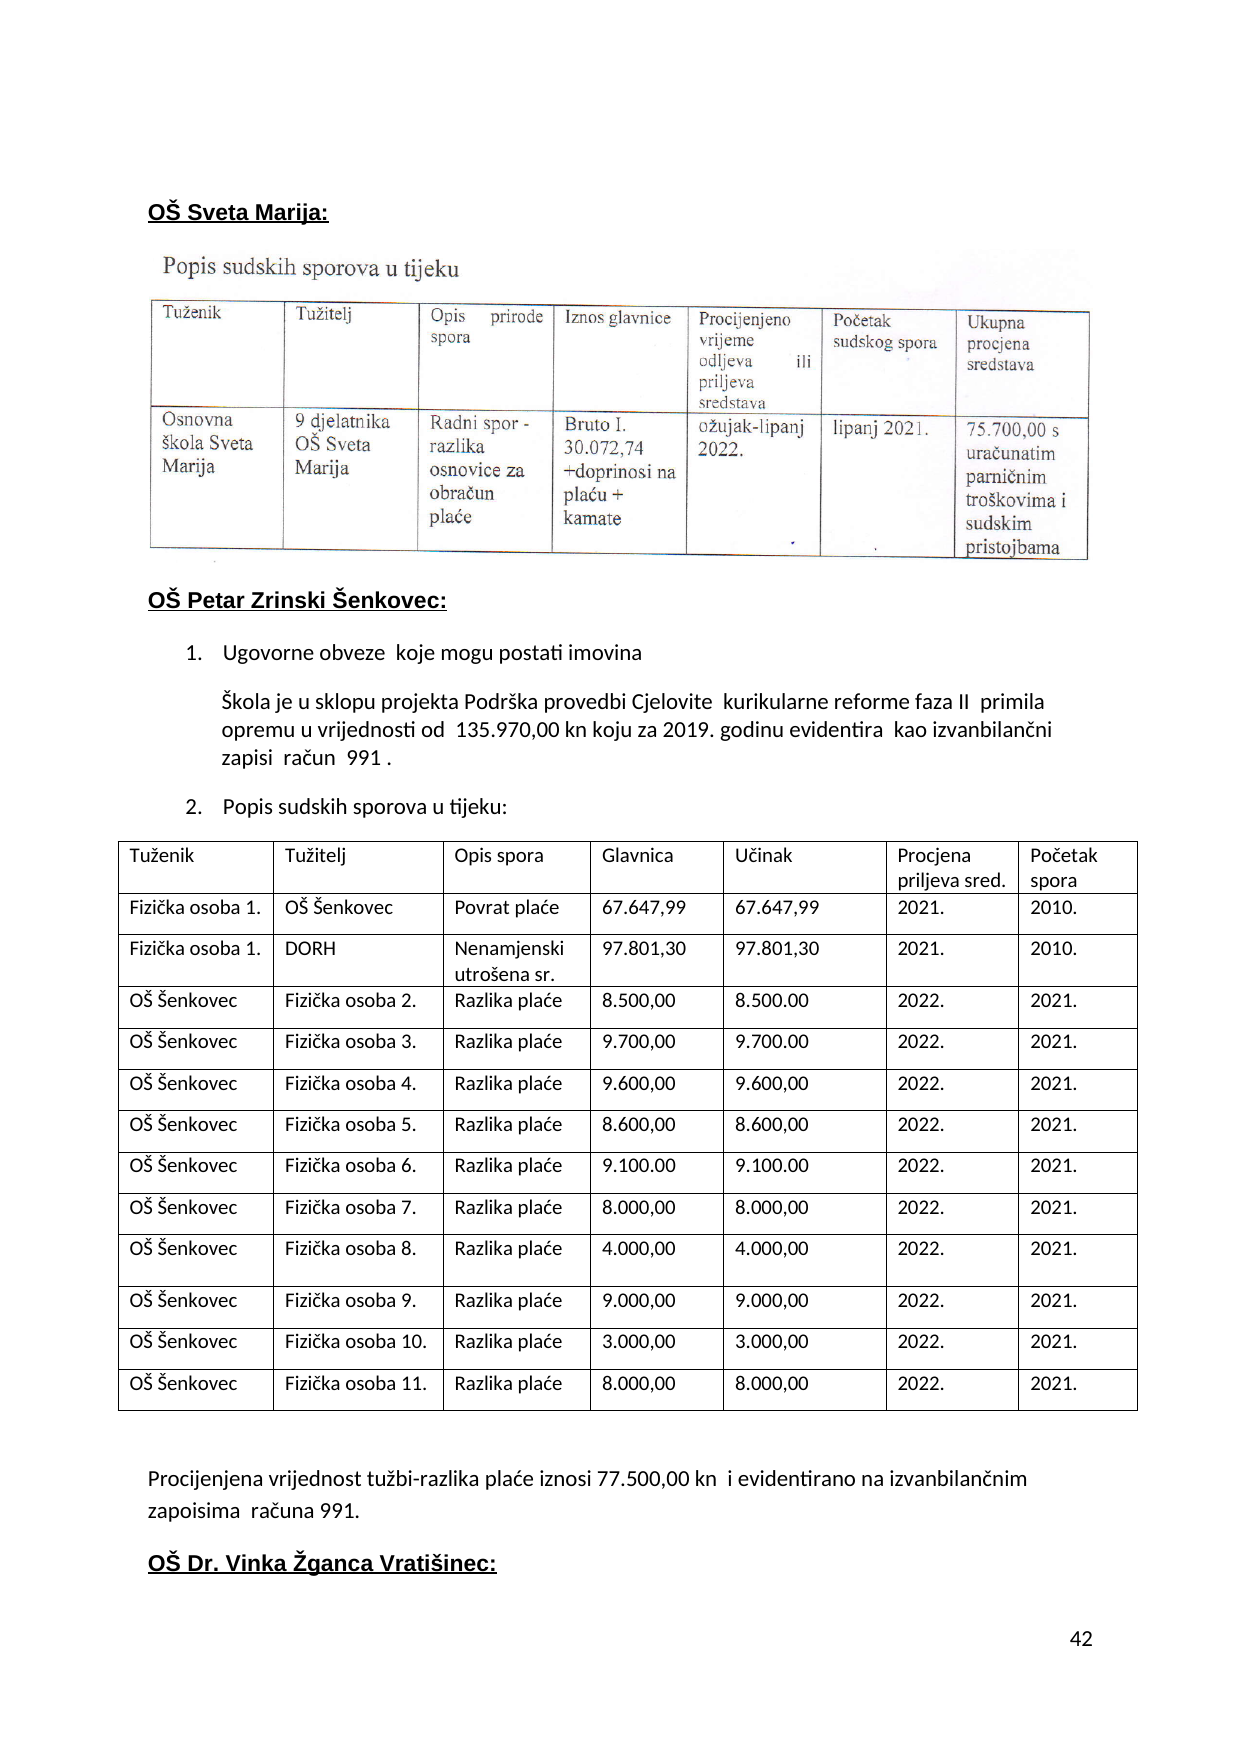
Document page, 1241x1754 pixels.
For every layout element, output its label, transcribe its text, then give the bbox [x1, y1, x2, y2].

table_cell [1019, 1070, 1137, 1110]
text OŠ Petar Zrinski Šenkovec: [148, 587, 1093, 614]
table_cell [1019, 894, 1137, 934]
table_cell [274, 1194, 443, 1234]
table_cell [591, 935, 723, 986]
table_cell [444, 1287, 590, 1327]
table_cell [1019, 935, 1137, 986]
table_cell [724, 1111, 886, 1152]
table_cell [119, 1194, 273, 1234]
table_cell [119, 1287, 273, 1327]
list Ugovorne obveze koje mogu postati imovina [185, 638, 1093, 666]
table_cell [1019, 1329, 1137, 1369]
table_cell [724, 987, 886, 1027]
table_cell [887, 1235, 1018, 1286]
list Popis sudskih sporova u tijeku: [185, 792, 1093, 820]
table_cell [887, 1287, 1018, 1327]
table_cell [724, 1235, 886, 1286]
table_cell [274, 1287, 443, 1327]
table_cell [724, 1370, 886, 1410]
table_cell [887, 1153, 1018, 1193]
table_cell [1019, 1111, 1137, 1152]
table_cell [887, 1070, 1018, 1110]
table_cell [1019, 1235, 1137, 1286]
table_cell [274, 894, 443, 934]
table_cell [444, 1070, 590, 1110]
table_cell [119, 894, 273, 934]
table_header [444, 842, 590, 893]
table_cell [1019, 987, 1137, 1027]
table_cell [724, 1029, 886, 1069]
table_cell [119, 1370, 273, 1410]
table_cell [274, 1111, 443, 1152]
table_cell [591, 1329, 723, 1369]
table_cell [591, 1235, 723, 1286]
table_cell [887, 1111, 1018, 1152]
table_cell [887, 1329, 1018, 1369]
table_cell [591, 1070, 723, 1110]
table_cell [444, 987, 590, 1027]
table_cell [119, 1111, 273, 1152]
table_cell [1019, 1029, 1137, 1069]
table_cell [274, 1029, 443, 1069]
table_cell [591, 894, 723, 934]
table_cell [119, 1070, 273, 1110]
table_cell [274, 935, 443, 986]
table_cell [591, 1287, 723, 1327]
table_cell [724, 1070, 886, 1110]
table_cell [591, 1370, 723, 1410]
text Procijenjena vrijednost tužbi-razlika plaće iznosi 77.500,00 kn i evidentirano na izvanbilančnim zapoisima računa 991. [148, 1464, 1093, 1524]
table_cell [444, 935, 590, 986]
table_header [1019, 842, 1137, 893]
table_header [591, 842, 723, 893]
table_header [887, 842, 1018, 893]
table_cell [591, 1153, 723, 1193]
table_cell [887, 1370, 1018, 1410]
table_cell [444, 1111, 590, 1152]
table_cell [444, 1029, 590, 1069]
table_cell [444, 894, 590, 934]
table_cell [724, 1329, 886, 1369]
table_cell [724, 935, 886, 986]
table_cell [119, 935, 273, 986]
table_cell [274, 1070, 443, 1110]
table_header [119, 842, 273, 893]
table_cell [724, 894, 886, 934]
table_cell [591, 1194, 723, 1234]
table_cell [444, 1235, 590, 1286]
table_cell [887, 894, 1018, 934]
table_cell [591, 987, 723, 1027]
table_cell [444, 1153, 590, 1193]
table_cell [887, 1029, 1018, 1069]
text OŠ Dr. Vinka Žganca Vratišinec: [148, 1549, 1093, 1576]
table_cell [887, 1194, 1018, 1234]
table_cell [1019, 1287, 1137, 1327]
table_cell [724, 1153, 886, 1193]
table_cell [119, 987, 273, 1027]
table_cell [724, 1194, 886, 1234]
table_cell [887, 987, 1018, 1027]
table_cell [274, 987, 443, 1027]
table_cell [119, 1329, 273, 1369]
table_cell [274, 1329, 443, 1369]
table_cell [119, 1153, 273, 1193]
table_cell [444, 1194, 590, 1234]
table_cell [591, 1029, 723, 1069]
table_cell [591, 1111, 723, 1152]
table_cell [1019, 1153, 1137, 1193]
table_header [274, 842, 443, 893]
picture [147, 249, 1093, 563]
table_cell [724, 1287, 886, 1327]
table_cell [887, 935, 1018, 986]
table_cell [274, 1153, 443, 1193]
text Škola je u sklopu projekta Podrška provedbi Cjelovite kurikularne reforme faza II primila opremu u vrijednosti od 135.970,00 kn koju za 2019. godinu evidentira kao izvanbilančni zapisi račun 991 . [221, 687, 1093, 771]
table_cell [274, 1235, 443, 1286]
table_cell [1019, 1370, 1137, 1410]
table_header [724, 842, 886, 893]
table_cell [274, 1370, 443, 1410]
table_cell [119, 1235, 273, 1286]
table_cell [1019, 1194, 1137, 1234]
text OŠ Sveta Marija: [148, 199, 1093, 225]
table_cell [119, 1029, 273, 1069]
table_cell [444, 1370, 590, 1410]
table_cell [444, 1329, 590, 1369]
